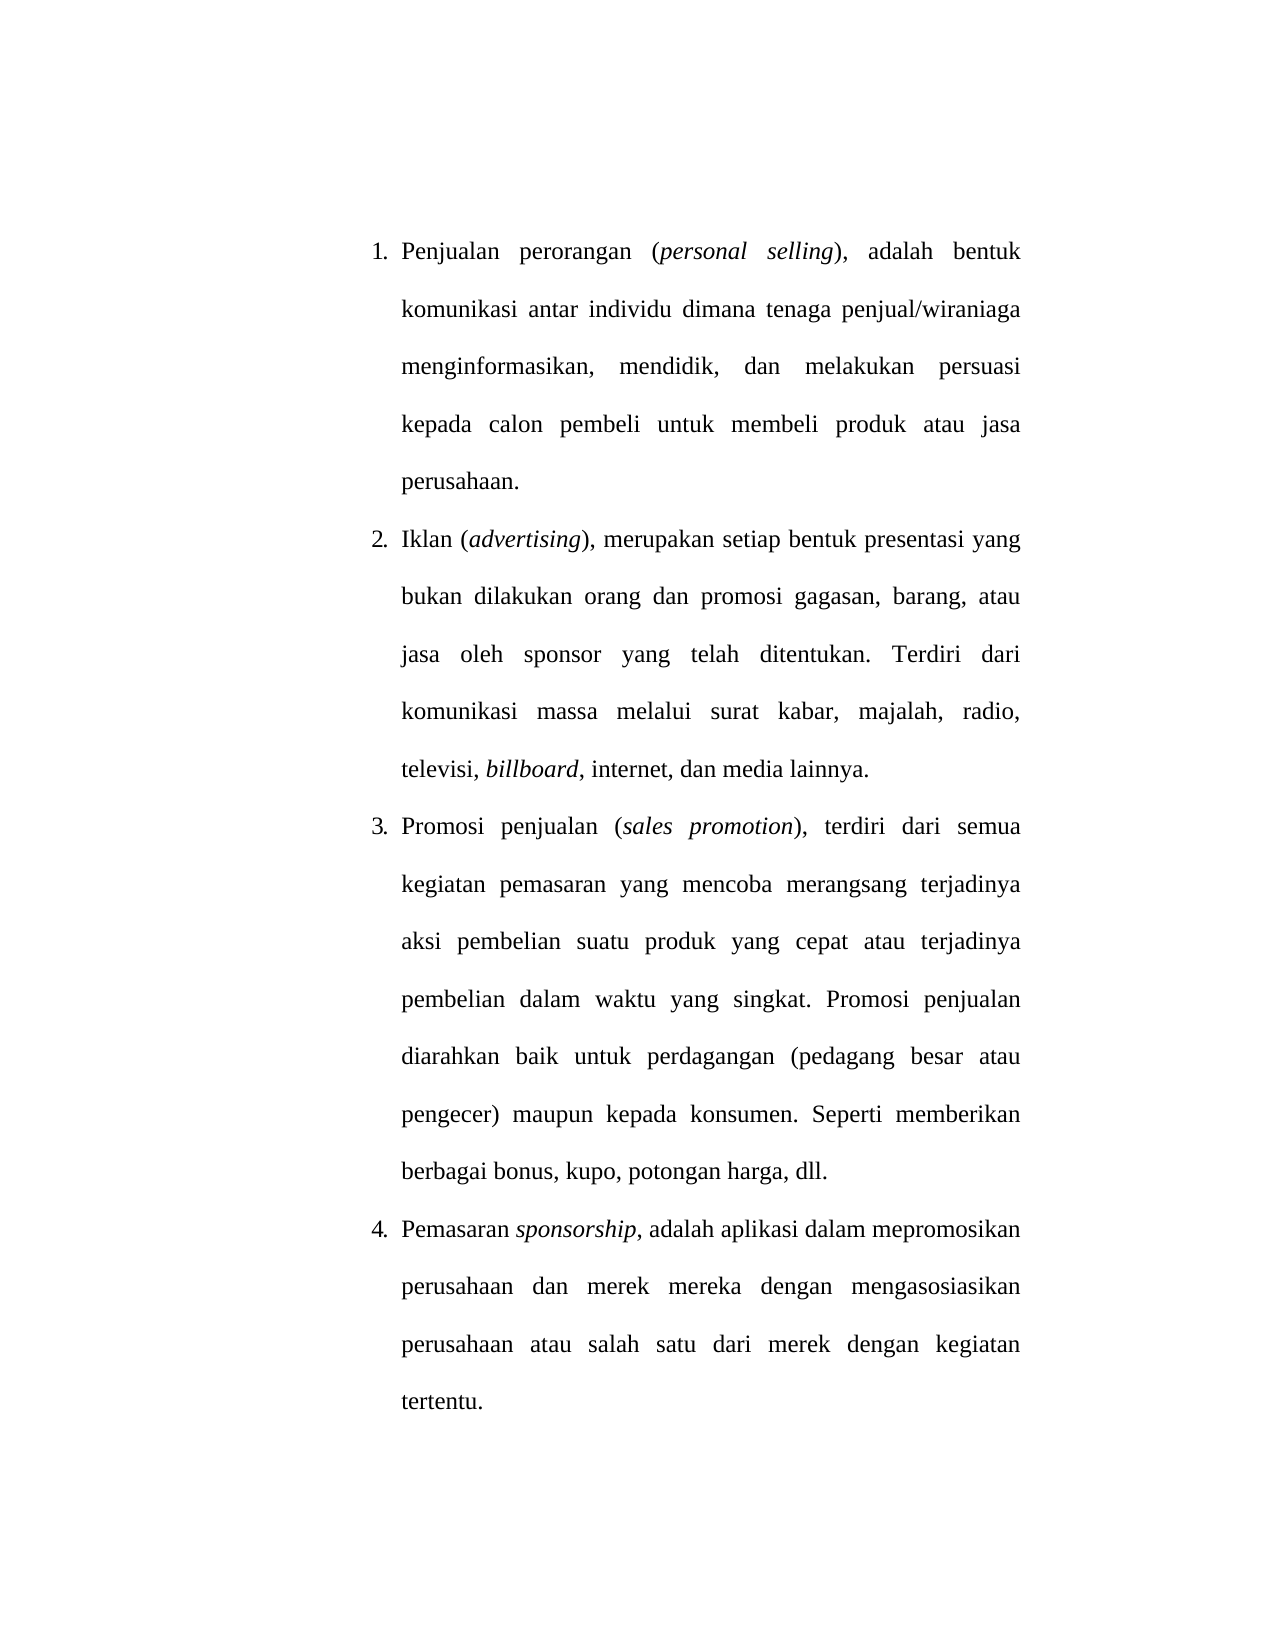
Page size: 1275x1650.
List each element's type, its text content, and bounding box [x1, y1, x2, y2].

list Iklan (advertising), merupakan setiap bentuk presentasi yang bukan dilakukan orang dan promosi gagasan, barang, atau jasa oleh sponsor yang telah ditentukan. Terdiri dari komunikasi massa melalui surat kabar, majalah, radio, televisi, billboard, internet, dan media lainnya. [371, 524, 1021, 782]
list Pemasaran sponsorship, adalah aplikasi dalam mepromosikan perusahaan dan merek mereka dengan mengasosiasikan perusahaan atau salah satu dari merek dengan kegiatan tertentu. [371, 1214, 1021, 1415]
list Penjualan perorangan (personal selling), adalah bentuk komunikasi antar individu dimana tenaga penjual/wiraniaga menginformasikan, mendidik, dan melakukan persuasi kepada calon pembeli untuk membeli produk atau jasa perusahaan. [371, 236, 1021, 495]
list Promosi penjualan (sales promotion), terdiri dari semua kegiatan pemasaran yang mencoba merangsang terjadinya aksi pembelian suatu produk yang cepat atau terjadinya pembelian dalam waktu yang singkat. Promosi penjualan diarahkan baik untuk perdagangan (pedagang besar atau pengecer) maupun kepada konsumen. Seperti memberikan berbagai bonus, kupo, potongan harga, dll. [371, 811, 1021, 1185]
